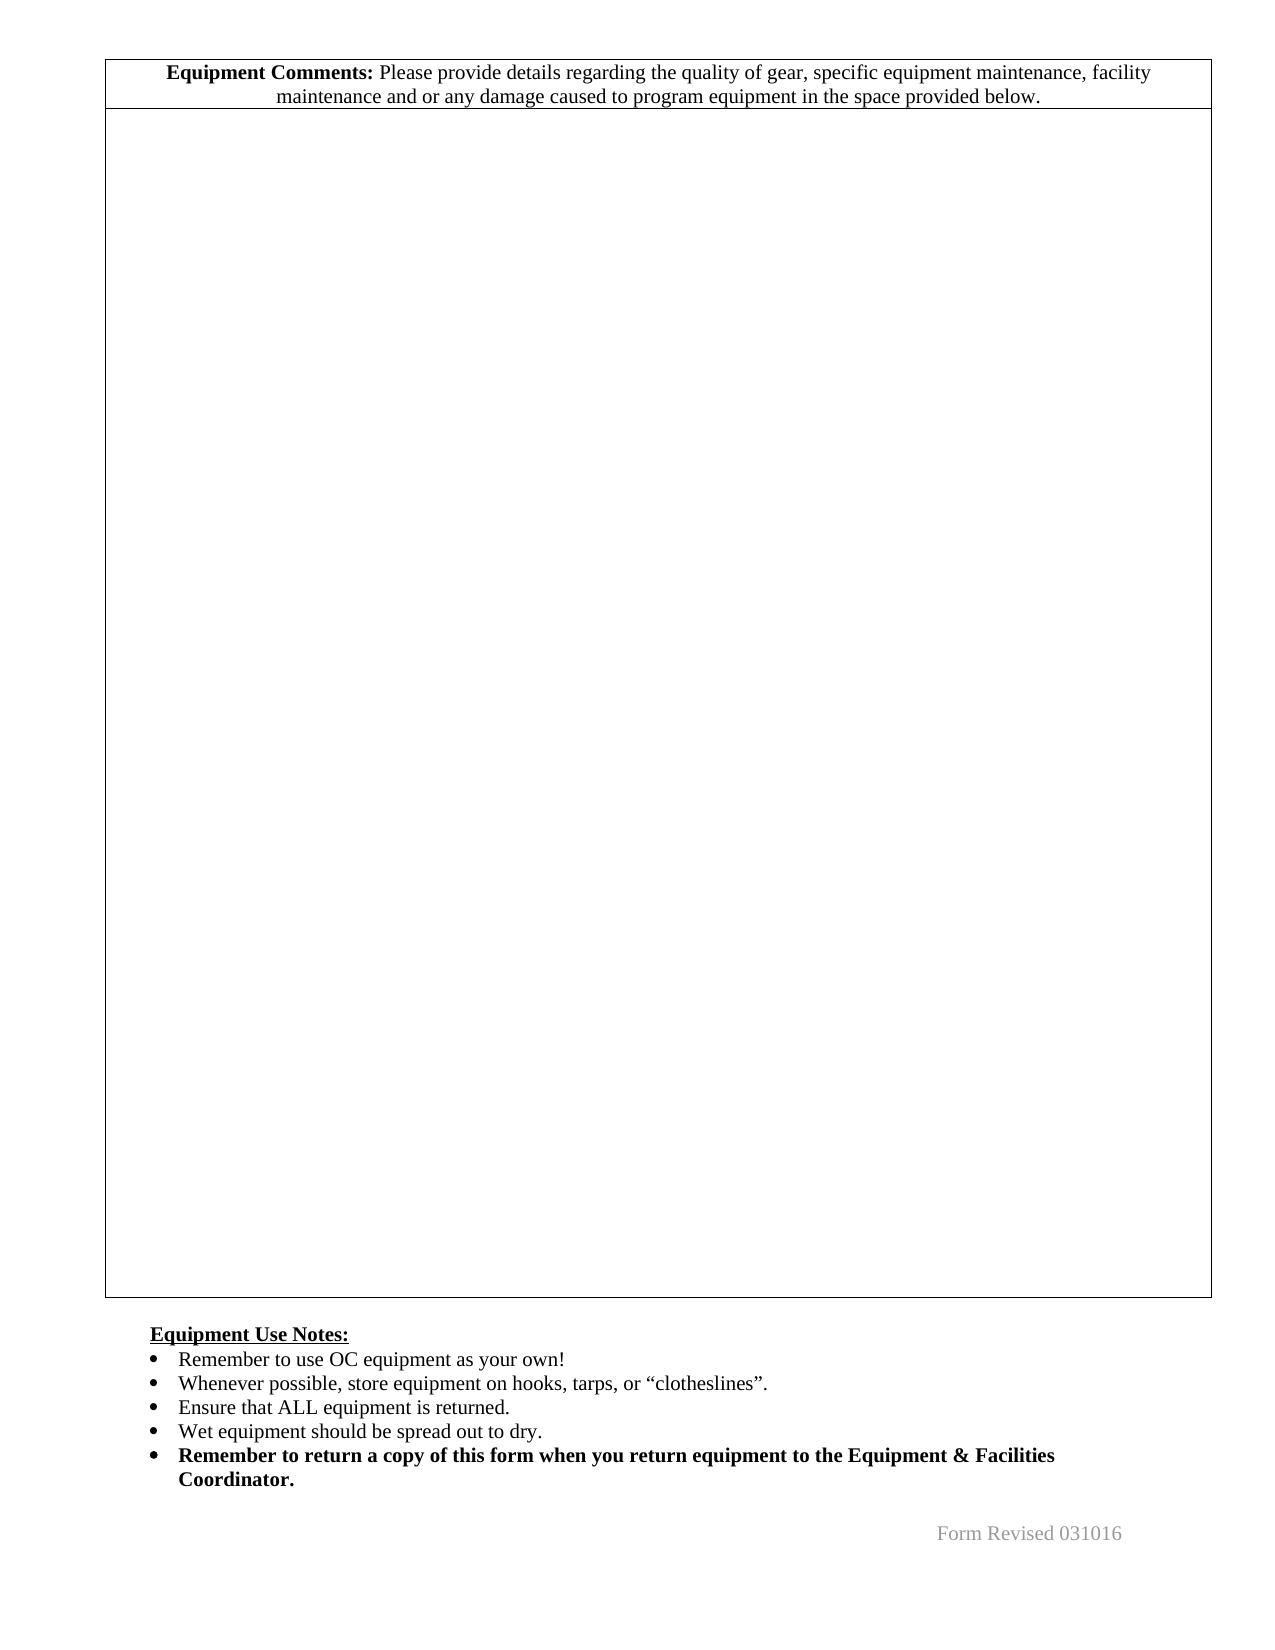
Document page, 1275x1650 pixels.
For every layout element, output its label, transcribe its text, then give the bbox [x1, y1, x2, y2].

list Whenever possible, store equipment on hooks, tarps, or “clotheslines”. [150, 1371, 1125, 1394]
list Remember to return a copy of this form when you return equipment to the Equipment & Facilities Coordinator. [150, 1443, 1125, 1491]
list Wet equipment should be spread out to dry. [150, 1419, 1125, 1443]
list Remember to use OC equipment as your own! [150, 1346, 1125, 1371]
table_header Equipment Comments: Please provide details regarding the quality of gear, specific equipment maintenance, facility maintenance and or any damage caused to program equipment in the space provided below. [106, 60, 1211, 108]
table_cell [106, 109, 1211, 1297]
text Equipment Use Notes: [150, 1322, 1125, 1346]
list Ensure that ALL equipment is returned. [150, 1394, 1125, 1419]
